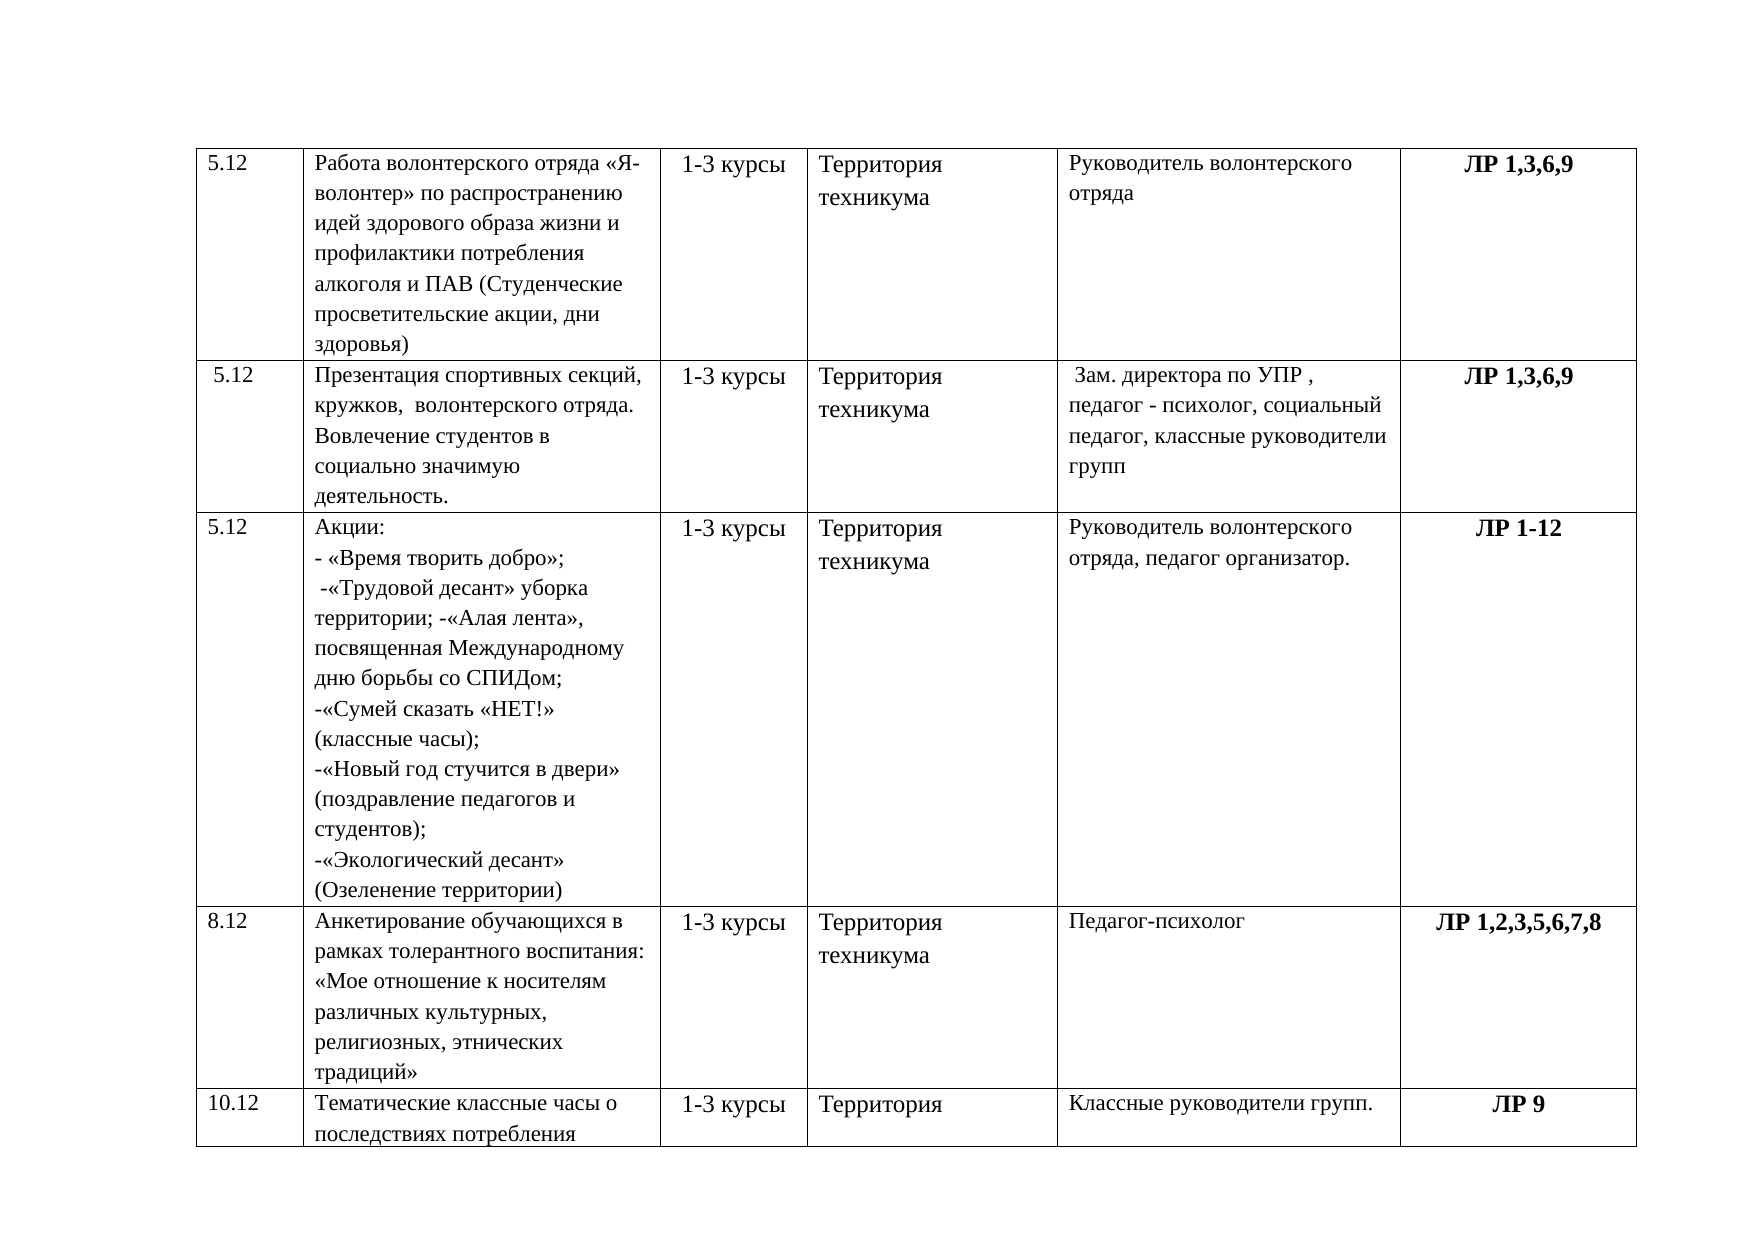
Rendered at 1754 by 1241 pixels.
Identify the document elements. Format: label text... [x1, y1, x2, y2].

table_cell 5.12 [197, 149, 303, 360]
table_cell 1-3 курсы [661, 907, 807, 1088]
table_cell Презентация спортивных секций, кружков, волонтерского отряда. Вовлечение студентов в социально значимую деятельность. [304, 361, 660, 512]
table_cell 1-3 курсы [661, 149, 807, 360]
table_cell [808, 1089, 1057, 1146]
table_cell Территория техникума [808, 907, 1057, 1088]
table_cell Анкетирование обучающихся в рамках толерантного воспитания: «Мое отношение к носителям различных культурных, религиозных, этнических традиций» [304, 907, 660, 1088]
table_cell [1058, 1089, 1400, 1146]
table_cell 5.12 [197, 361, 303, 512]
table_cell 1-3 курсы [661, 1089, 807, 1146]
table_cell Территория техникума [808, 513, 1057, 906]
table_cell ЛР 1,3,6,9 [1401, 361, 1636, 512]
table_cell 8.12 [197, 907, 303, 1088]
table_cell Руководитель волонтерского отряда [1058, 149, 1400, 360]
table_cell ЛР 1,2,3,5,6,7,8 [1401, 907, 1636, 1088]
table_cell 1-3 курсы [661, 513, 807, 906]
table_cell Работа волонтерского отряда «Я-волонтер» по распространению идей здорового образа жизни и профилактики потребления алкоголя и ПАВ (Студенческие просветительские акции, дни здоровья) [304, 149, 660, 360]
table_cell ЛР 9 [1401, 1089, 1636, 1146]
table_cell Территория техникума [808, 361, 1057, 512]
table_cell Руководитель волонтерского отряда, педагог организатор. [1058, 513, 1400, 906]
table_cell Педагог-психолог [1058, 907, 1400, 1088]
table_cell 10.12 [197, 1089, 303, 1146]
table_cell 5.12 [197, 513, 303, 906]
table_cell 1-3 курсы [661, 361, 807, 512]
table_cell ЛР 1-12 [1401, 513, 1636, 906]
table_cell Акции: - «Время творить добро»; -«Трудовой десант» уборка территории; -«Алая лента», посвященная Международному дню борьбы со СПИДом; -«Сумей сказать «НЕТ!» (классные часы); -«Новый год стучится в двери» (поздравление педагогов и студентов); -«Экологический десант» (Озеленение территории) [304, 513, 660, 906]
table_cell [808, 149, 1057, 360]
table_cell Зам. директора по УПР , педагог - психолог, социальный педагог, классные руководители групп [1058, 361, 1400, 512]
table_cell ЛР 1,3,6,9 [1401, 149, 1636, 360]
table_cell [304, 1089, 660, 1146]
